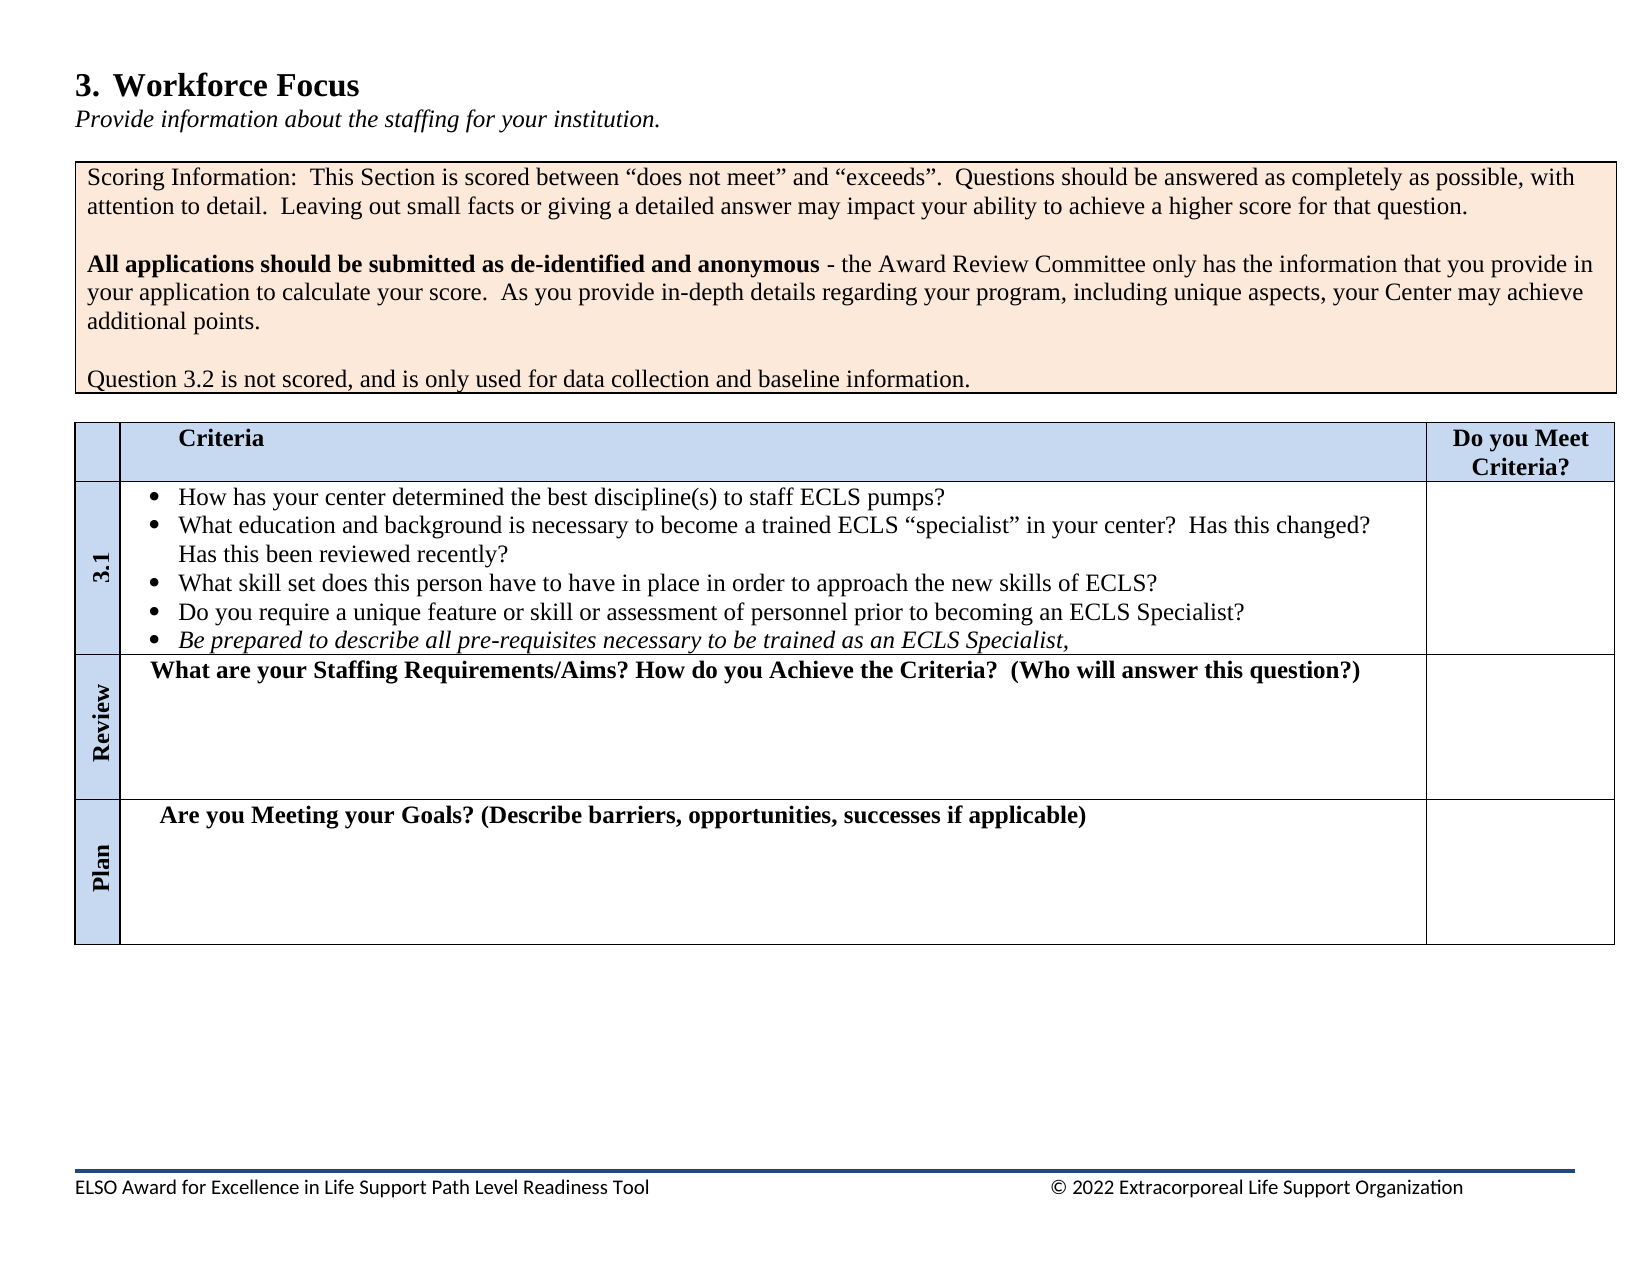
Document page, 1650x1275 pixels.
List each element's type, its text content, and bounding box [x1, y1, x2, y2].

text Provide information about the staffing for your institution. [75, 104, 1575, 133]
table_cell 3.1 [76, 482, 119, 654]
table_cell [1427, 800, 1614, 944]
table_header Do you Meet Criteria? [1427, 423, 1614, 481]
table_header Criteria [121, 423, 1426, 481]
table_cell Are you Meeting your Goals? (Describe barriers, opportunities, successes if applicable) [121, 800, 1426, 944]
table_cell Plan [76, 800, 119, 944]
table_header Scoring Information: This Section is scored between “does not meet” and “exceeds”. Questions should be answered as completely as possible, with attention to detail. Leaving out small facts or giving a detailed answer may impact your ability to achieve a higher score for that question. All applications should be submitted as de-identified and anonymous - the Award Review Committee only has the information that you provide in your application to calculate your score. As you provide in-depth details regarding your program, including unique aspects, your Center may achieve additional points. Question 3.2 is not scored, and is only used for data collection and baseline information. [76, 163, 1616, 392]
table_cell Review [76, 655, 119, 799]
table_cell How has your center determined the best discipline(s) to staff ECLS pumps? What education and background is necessary to become a trained ECLS “specialist” in your center? Has this changed? Has this been reviewed recently? What skill set does this person have to have in place in order to approach the new skills of ECLS? Do you require a unique feature or skill or assessment of personnel prior to becoming an ECLS Specialist? Be prepared to describe all pre-requisites necessary to be trained as an ECLS Specialist, [121, 482, 1426, 654]
table_header [76, 423, 119, 481]
table_cell What are your Staffing Requirements/Aims? How do you Achieve the Criteria? (Who will answer this question?) [121, 655, 1426, 799]
table_cell [1427, 655, 1614, 799]
table_cell [1427, 482, 1614, 654]
subtitle Workforce Focus [75, 66, 1575, 104]
